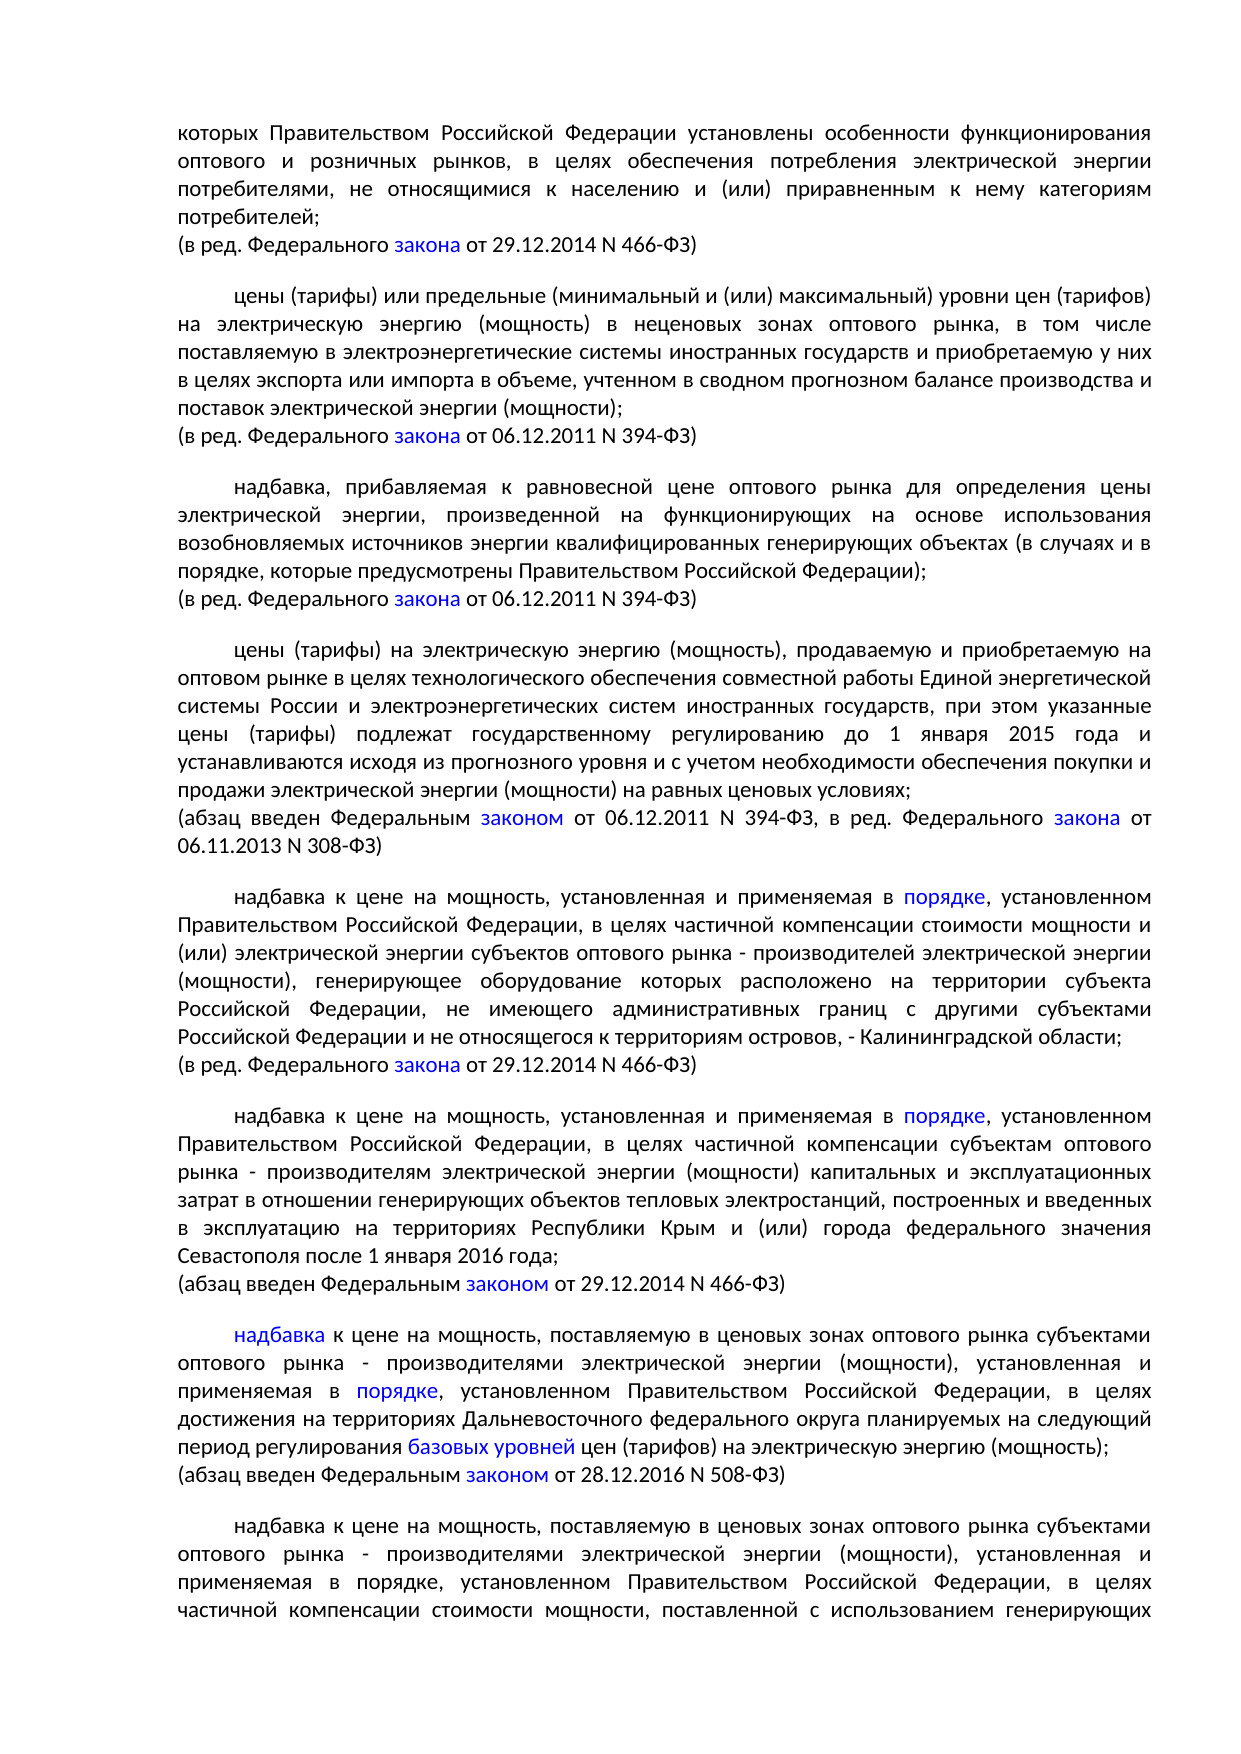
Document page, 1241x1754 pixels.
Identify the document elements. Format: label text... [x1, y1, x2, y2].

text цены (тарифы) или предельные (минимальный и (или) максимальный) уровни цен (тарифов) на электрическую энергию (мощность) в неценовых зонах оптового рынка, в том числе поставляемую в электроэнергетические системы иностранных государств и приобретаемую у них в целях экспорта или импорта в объеме, учтенном в сводном прогнозном балансе производства и поставок электрической энергии (мощности); [177, 281, 1152, 421]
text цены (тарифы) на электрическую энергию (мощность), продаваемую и приобретаемую на оптовом рынке в целях технологического обеспечения совместной работы Единой энергетической системы России и электроэнергетических систем иностранных государств, при этом указанные цены (тарифы) подлежат государственному регулированию до 1 января 2015 года и устанавливаются исходя из прогнозного уровня и с учетом необходимости обеспечения покупки и продажи электрической энергии (мощности) на равных ценовых условиях; [177, 635, 1152, 803]
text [177, 118, 1152, 230]
text (в ред. Федерального закона от 29.12.2014 N 466-ФЗ) [177, 1050, 1152, 1078]
text (абзац введен Федеральным законом от 28.12.2016 N 508-ФЗ) [177, 1461, 1152, 1488]
text (абзац введен Федеральным законом от 29.12.2014 N 466-ФЗ) [177, 1269, 1152, 1297]
text надбавка к цене на мощность, поставляемую в ценовых зонах оптового рынка субъектами оптового рынка - производителями электрической энергии (мощности), установленная и применяемая в порядке, установленном Правительством Российской Федерации, в целях достижения на территориях Дальневосточного федерального округа планируемых на следующий период регулирования базовых уровней цен (тарифов) на электрическую энергию (мощность); [177, 1320, 1152, 1461]
text (абзац введен Федеральным законом от 06.12.2011 N 394-ФЗ, в ред. Федерального закона от 06.11.2013 N 308-ФЗ) [177, 803, 1152, 859]
text (в ред. Федерального закона от 06.12.2011 N 394-ФЗ) [177, 584, 1152, 612]
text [177, 1511, 1152, 1623]
text (в ред. Федерального закона от 29.12.2014 N 466-ФЗ) [177, 230, 1152, 258]
text надбавка к цене на мощность, установленная и применяемая в порядке, установленном Правительством Российской Федерации, в целях частичной компенсации стоимости мощности и (или) электрической энергии субъектов оптового рынка - производителей электрической энергии (мощности), генерирующее оборудование которых расположено на территории субъекта Российской Федерации, не имеющего административных границ с другими субъектами Российской Федерации и не относящегося к территориям островов, - Калининградской области; [177, 882, 1152, 1050]
text (в ред. Федерального закона от 06.12.2011 N 394-ФЗ) [177, 421, 1152, 449]
text надбавка, прибавляемая к равновесной цене оптового рынка для определения цены электрической энергии, произведенной на функционирующих на основе использования возобновляемых источников энергии квалифицированных генерирующих объектах (в случаях и в порядке, которые предусмотрены Правительством Российской Федерации); [177, 472, 1152, 584]
text надбавка к цене на мощность, установленная и применяемая в порядке, установленном Правительством Российской Федерации, в целях частичной компенсации субъектам оптового рынка - производителям электрической энергии (мощности) капитальных и эксплуатационных затрат в отношении генерирующих объектов тепловых электростанций, построенных и введенных в эксплуатацию на территориях Республики Крым и (или) города федерального значения Севастополя после 1 января 2016 года; [177, 1101, 1152, 1269]
